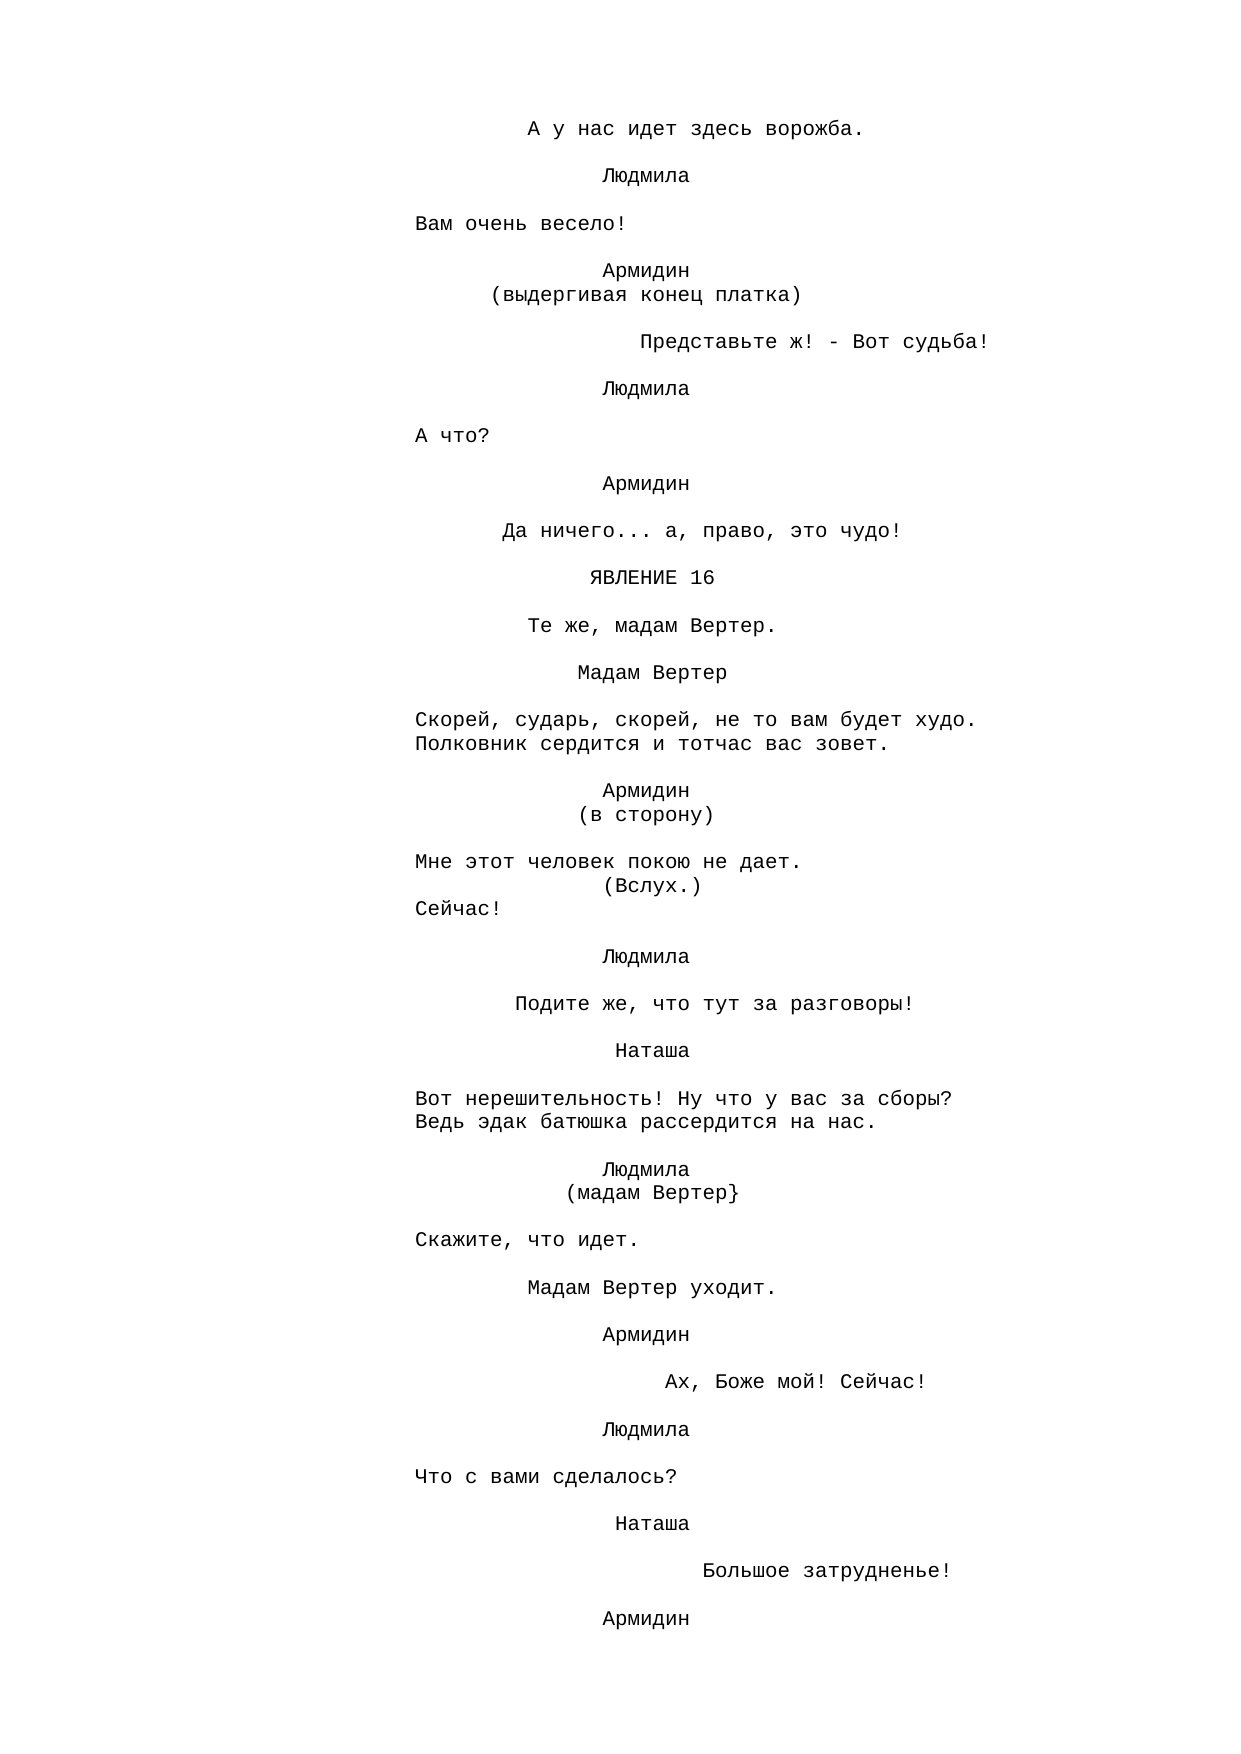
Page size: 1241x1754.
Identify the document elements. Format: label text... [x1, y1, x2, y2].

text Людмила [177, 378, 1152, 402]
text Мадам Вертер [177, 662, 1152, 686]
text А что? [177, 426, 1152, 449]
text (мадам Вертер} [177, 1182, 1152, 1206]
text Скажите, что идет. [177, 1229, 1152, 1253]
text Те же, мадам Вертер. [177, 615, 1152, 638]
text Большое затрудненье! [177, 1561, 1152, 1584]
text Армидин [177, 473, 1152, 496]
text (в сторону) [177, 804, 1152, 827]
text Людмила [177, 946, 1152, 969]
text Армидин [177, 1608, 1152, 1631]
text Представьте ж! - Вот судьба! [177, 331, 1152, 354]
text Полковник сердится и тотчас вас зовет. [177, 733, 1152, 757]
text Армидин [177, 1324, 1152, 1348]
text Людмила [177, 1419, 1152, 1442]
text Ах, Боже мой! Сейчас! [177, 1371, 1152, 1395]
text Подите же, что тут за разговоры! [177, 993, 1152, 1017]
text Сейчас! [177, 898, 1152, 922]
text Ведь эдак батюшка рассердится на нас. [177, 1111, 1152, 1135]
text (Вслух.) [177, 875, 1152, 898]
text Армидин [177, 780, 1152, 804]
text Наташа [177, 1040, 1152, 1064]
text ЯВЛЕНИЕ 16 [177, 567, 1152, 591]
text Мадам Вертер уходит. [177, 1277, 1152, 1300]
text Людмила [177, 165, 1152, 189]
text Вам очень весело! [177, 213, 1152, 236]
text А у нас идет здесь ворожба. [177, 118, 1152, 142]
text Наташа [177, 1513, 1152, 1537]
text (выдергивая конец платка) [177, 284, 1152, 307]
text Людмила [177, 1158, 1152, 1182]
text Да ничего... а, право, это чудо! [177, 520, 1152, 544]
text Что с вами сделалось? [177, 1466, 1152, 1489]
text Вот нерешительность! Ну что у вас за сборы? [177, 1088, 1152, 1111]
text Скорей, сударь, скорей, не то вам будет худо. [177, 709, 1152, 733]
text Мне этот человек покою не дает. [177, 851, 1152, 875]
text Армидин [177, 260, 1152, 284]
